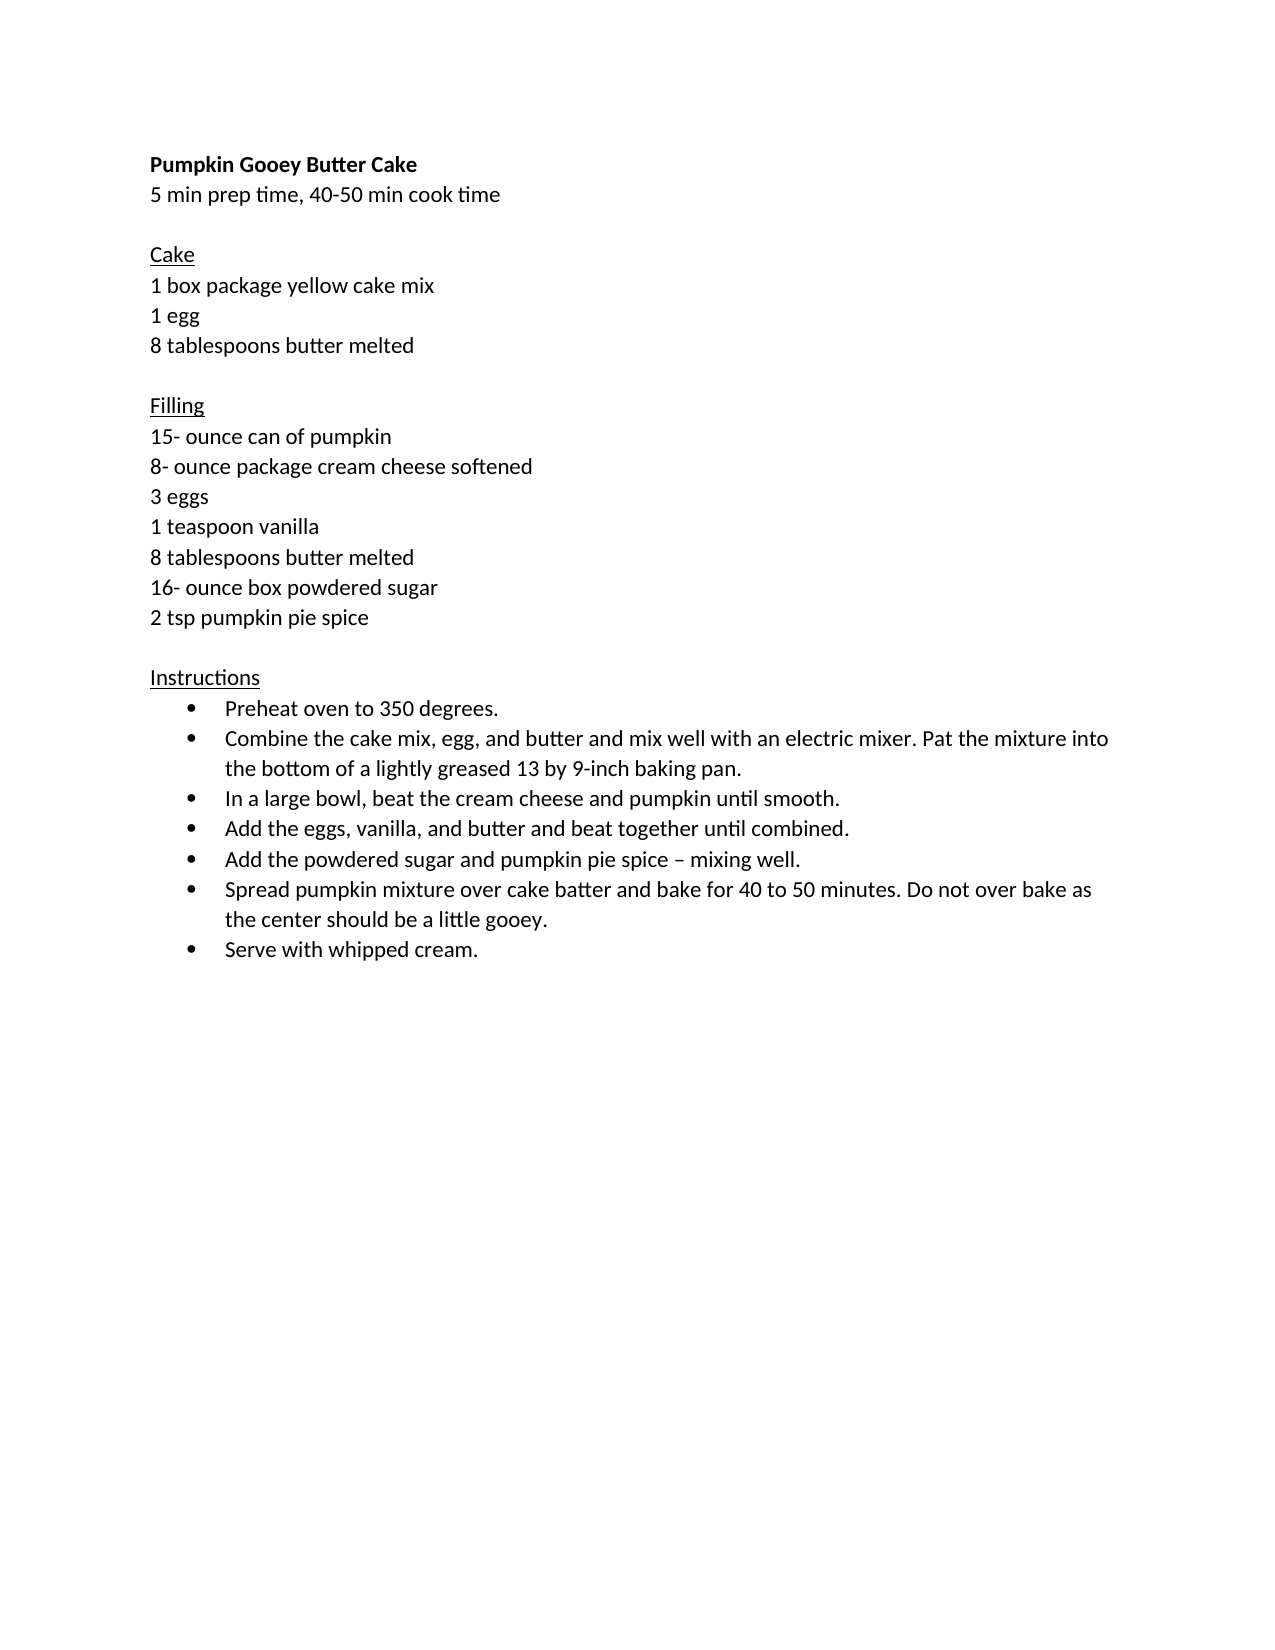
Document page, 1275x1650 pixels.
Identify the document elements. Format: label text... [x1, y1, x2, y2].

list Add the powdered sugar and pumpkin pie spice – mixing well. [187, 845, 1125, 873]
text Instructions [150, 663, 1125, 692]
text 5 min prep time, 40-50 min cook time [150, 180, 1125, 208]
text Pumpkin Gooey Butter Cake [150, 150, 1125, 178]
text 8- ounce package cream cheese softened [150, 452, 1125, 480]
text 1 egg [150, 301, 1125, 329]
text 2 tsp pumpkin pie spice [150, 603, 1125, 631]
text 16- ounce box powdered sugar [150, 573, 1125, 601]
text Cake [150, 241, 1125, 269]
list Serve with whipped cream. [187, 935, 1125, 963]
list Spread pumpkin mixture over cake batter and bake for 40 to 50 minutes. Do not over bake as the center should be a little gooey. [187, 875, 1125, 933]
text 1 teaspoon vanilla [150, 512, 1125, 541]
list In a large bowl, beat the cream cheese and pumpkin until smooth. [187, 784, 1125, 812]
text 3 eggs [150, 482, 1125, 510]
text 8 tablespoons butter melted [150, 543, 1125, 571]
text 15- ounce can of pumpkin [150, 422, 1125, 450]
list Combine the cake mix, egg, and butter and mix well with an electric mixer. Pat the mixture into the bottom of a lightly greased 13 by 9-inch baking pan. [187, 724, 1125, 782]
text Filling [150, 392, 1125, 420]
list Preheat oven to 350 degrees. [187, 694, 1125, 722]
text 1 box package yellow cake mix [150, 271, 1125, 299]
text 8 tablespoons butter melted [150, 331, 1125, 359]
list Add the eggs, vanilla, and butter and beat together until combined. [187, 814, 1125, 843]
